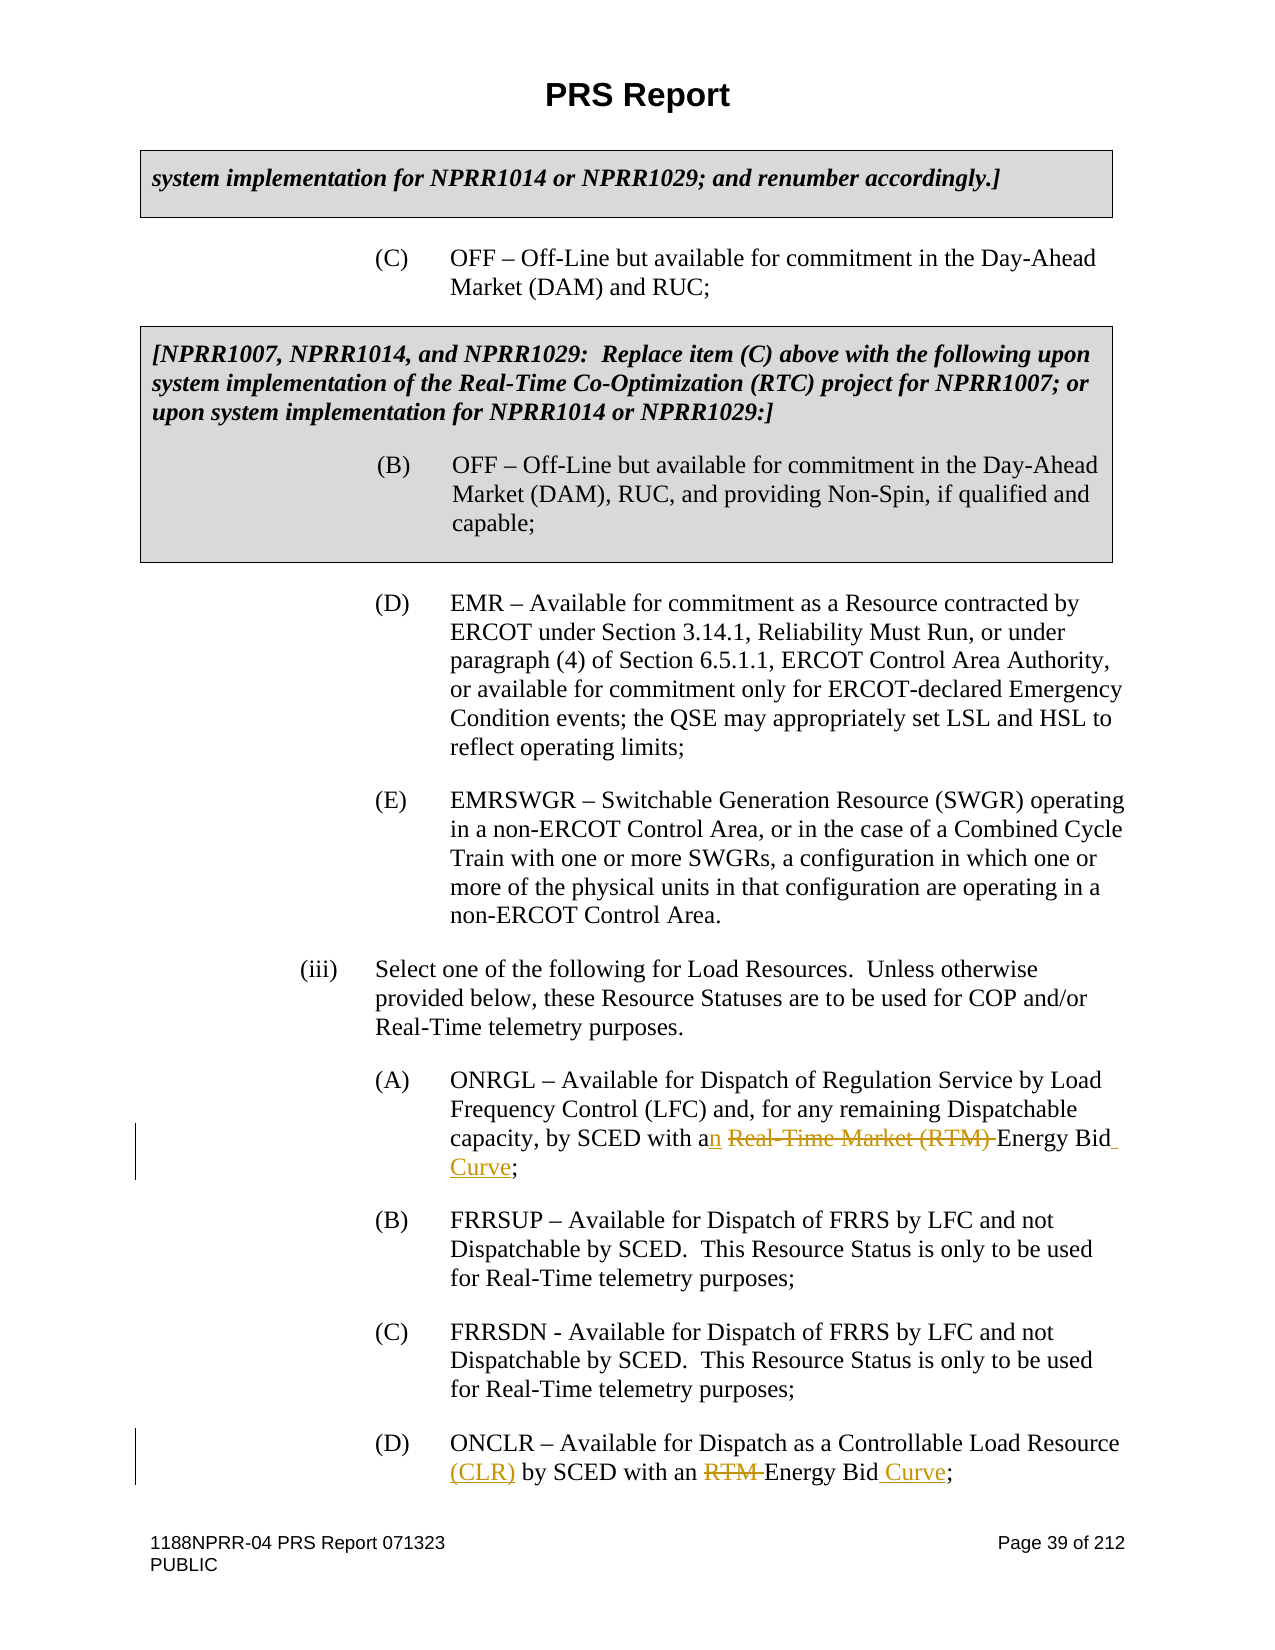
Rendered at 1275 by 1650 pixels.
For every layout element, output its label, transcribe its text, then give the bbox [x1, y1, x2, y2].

text (E) EMRSWGR – Switchable Generation Resource (SWGR) operating in a non-ERCOT Control Area, or in the case of a Combined Cycle Train with one or more SWGRs, a configuration in which one or more of the physical units in that configuration are operating in a non-ERCOT Control Area. [375, 785, 1125, 929]
text (A) ONRGL – Available for Dispatch of Regulation Service by Load Frequency Control (LFC) and, for any remaining Dispatchable capacity, by SCED with a Energy Bid; [375, 1065, 1125, 1180]
table_header [NPRR1007, NPRR1014, and NPRR1029: Replace item (C) above with the following upon system implementation of the Real-Time Co-Optimization (RTC) project for NPRR1007; or upon system implementation for NPRR1014 or NPRR1029:] (B) OFF – Off-Line but available for commitment in the Day-Ahead Market (DAM), RUC, and providing Non-Spin, if qualified and capable; [141, 327, 1112, 562]
text (C) FRRSDN - Available for Dispatch of FRRS by LFC and not Dispatchable by SCED. This Resource Status is only to be used for Real-Time telemetry purposes; [375, 1317, 1125, 1403]
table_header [141, 151, 1112, 217]
text (B) FRRSUP – Available for Dispatch of FRRS by LFC and not Dispatchable by SCED. This Resource Status is only to be used for Real-Time telemetry purposes; [375, 1205, 1125, 1292]
text (D) EMR – Available for commitment as a Resource contracted by ERCOT under Section 3.14.1, Reliability Must Run, or under paragraph (4) of Section 6.5.1.1, ERCOT Control Area Authority, or available for commitment only for ERCOT-declared Emergency Condition events; the QSE may appropriately set LSL and HSL to reflect operating limits; [375, 588, 1125, 760]
text (D) ONCLR – Available for Dispatch as a Controllable Load Resource by SCED with an Energy Bid; [375, 1428, 1125, 1485]
text (iii) Select one of the following for Load Resources. Unless otherwise provided below, these Resource Statuses are to be used for COP and/or Real-Time telemetry purposes. [300, 954, 1125, 1040]
text (C) OFF – Off-Line but available for commitment in the Day-Ahead Market (DAM) and RUC; [375, 243, 1125, 301]
